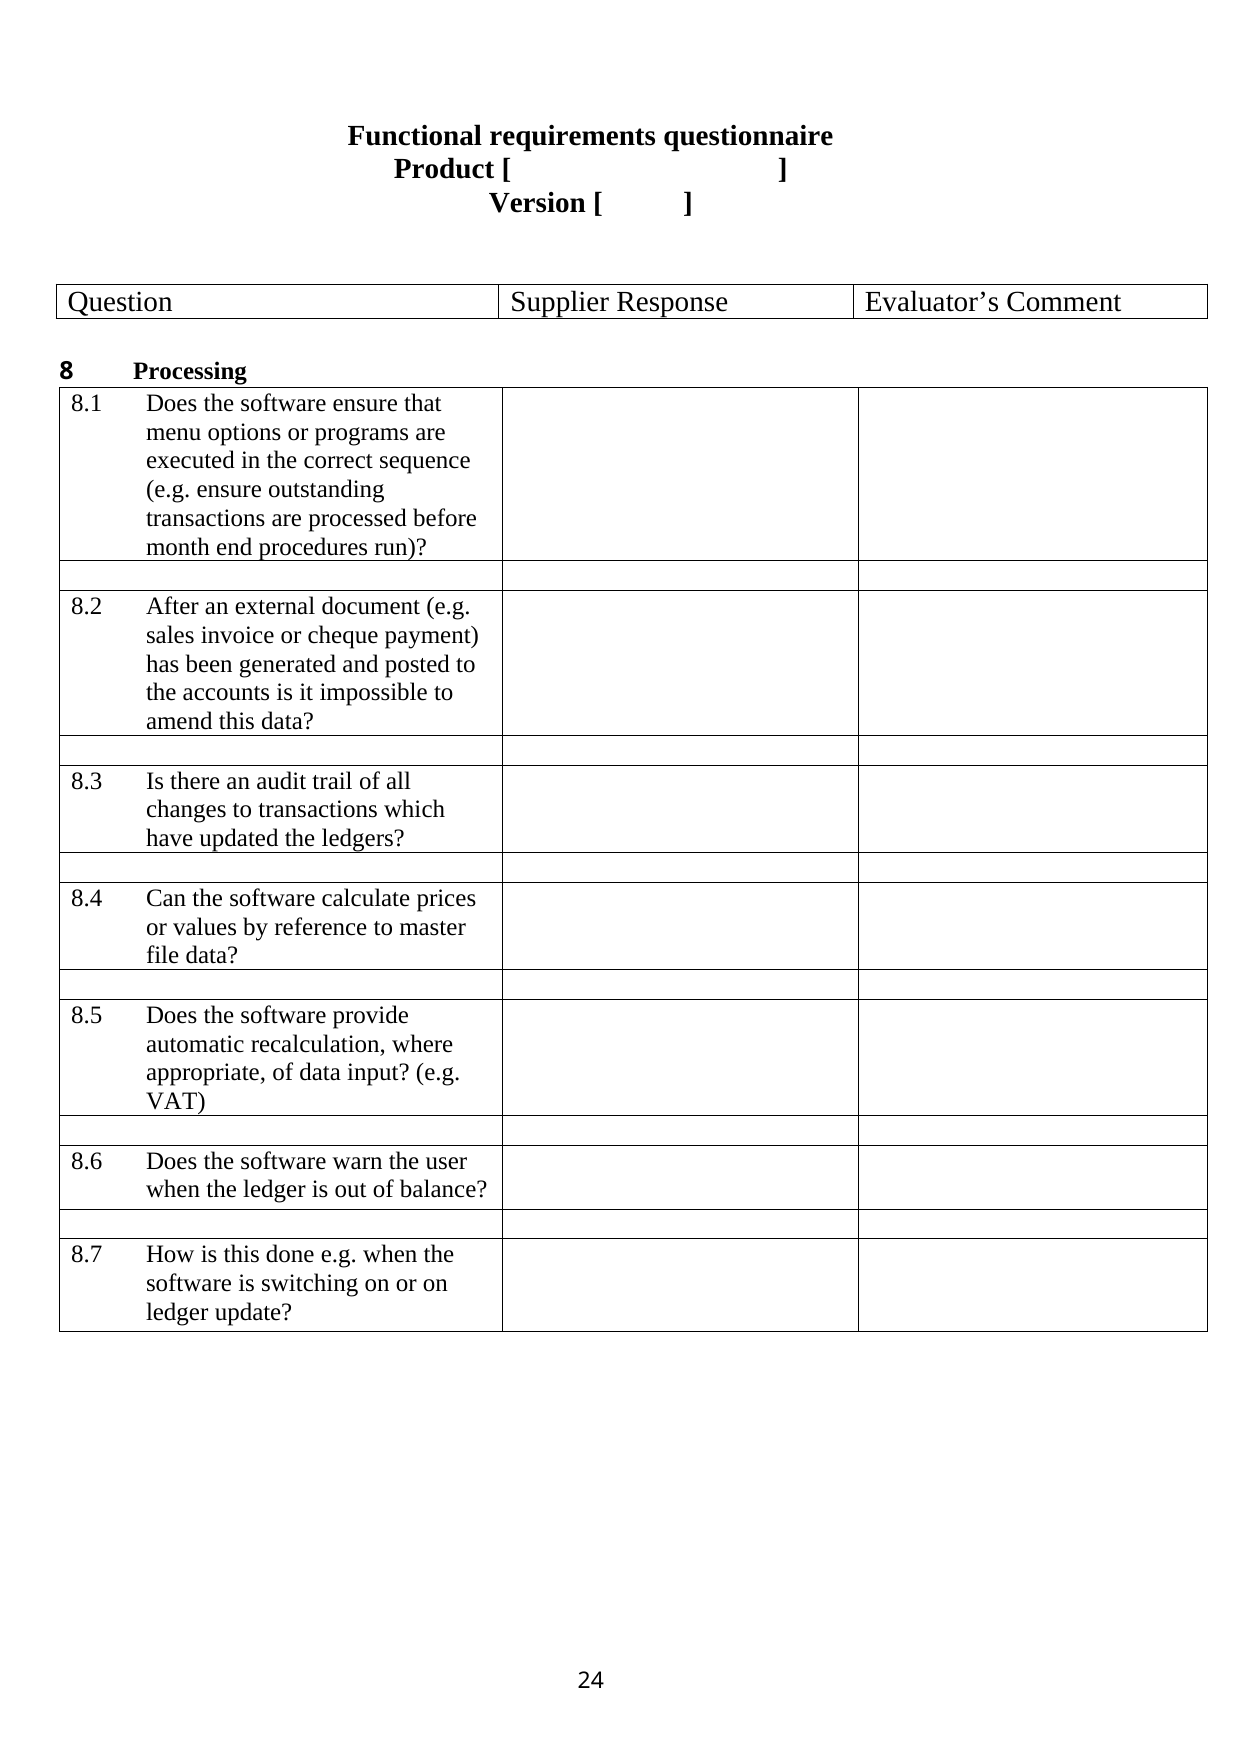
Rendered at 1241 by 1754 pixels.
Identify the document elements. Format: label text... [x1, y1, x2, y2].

table_cell [503, 1116, 858, 1145]
table_cell [60, 970, 502, 999]
table_cell [503, 1210, 858, 1238]
table_cell [503, 766, 858, 852]
table_cell [859, 853, 1207, 882]
table_cell [503, 591, 858, 735]
table_cell [503, 1000, 858, 1115]
table_cell Does the software provide automatic recalculation, where appropriate, of data input? (e.g. VAT) [60, 1000, 502, 1115]
table_cell [859, 883, 1207, 969]
table_cell How is this done e.g. when the software is switching on or on ledger update? [60, 1239, 502, 1331]
table_header Does the software ensure that menu options or programs are executed in the correct sequence (e.g. ensure outstanding transactions are processed before month end procedures run)? [60, 388, 502, 560]
table_cell [503, 736, 858, 765]
table_cell [503, 883, 858, 969]
table_header [503, 388, 858, 560]
table_cell [859, 1116, 1207, 1145]
table_header [859, 388, 1207, 560]
table_cell [859, 970, 1207, 999]
table_cell [859, 1000, 1207, 1115]
table_cell [503, 561, 858, 590]
table_cell [60, 736, 502, 765]
table_cell [60, 1210, 502, 1238]
table_cell [859, 1210, 1207, 1238]
table_cell [503, 853, 858, 882]
table_cell Is there an audit trail of all changes to transactions which have updated the ledgers? [60, 766, 502, 852]
table_cell After an external document (e.g. sales invoice or cheque payment) has been generated and posted to the accounts is it impossible to amend this data? [60, 591, 502, 735]
table_cell [503, 1239, 858, 1331]
table_cell [859, 766, 1207, 852]
text Processing [59, 353, 1122, 387]
table_cell [60, 561, 502, 590]
table_cell [859, 736, 1207, 765]
table_cell Can the software calculate prices or values by reference to master file data? [60, 883, 502, 969]
table_cell [60, 1116, 502, 1145]
table_cell Does the software warn the user when the ledger is out of balance? [60, 1146, 502, 1208]
table_cell [503, 970, 858, 999]
table_cell [859, 561, 1207, 590]
table_cell [859, 1239, 1207, 1331]
table_cell [60, 853, 502, 882]
table_cell [859, 1146, 1207, 1208]
table_cell [859, 591, 1207, 735]
table_cell [503, 1146, 858, 1208]
